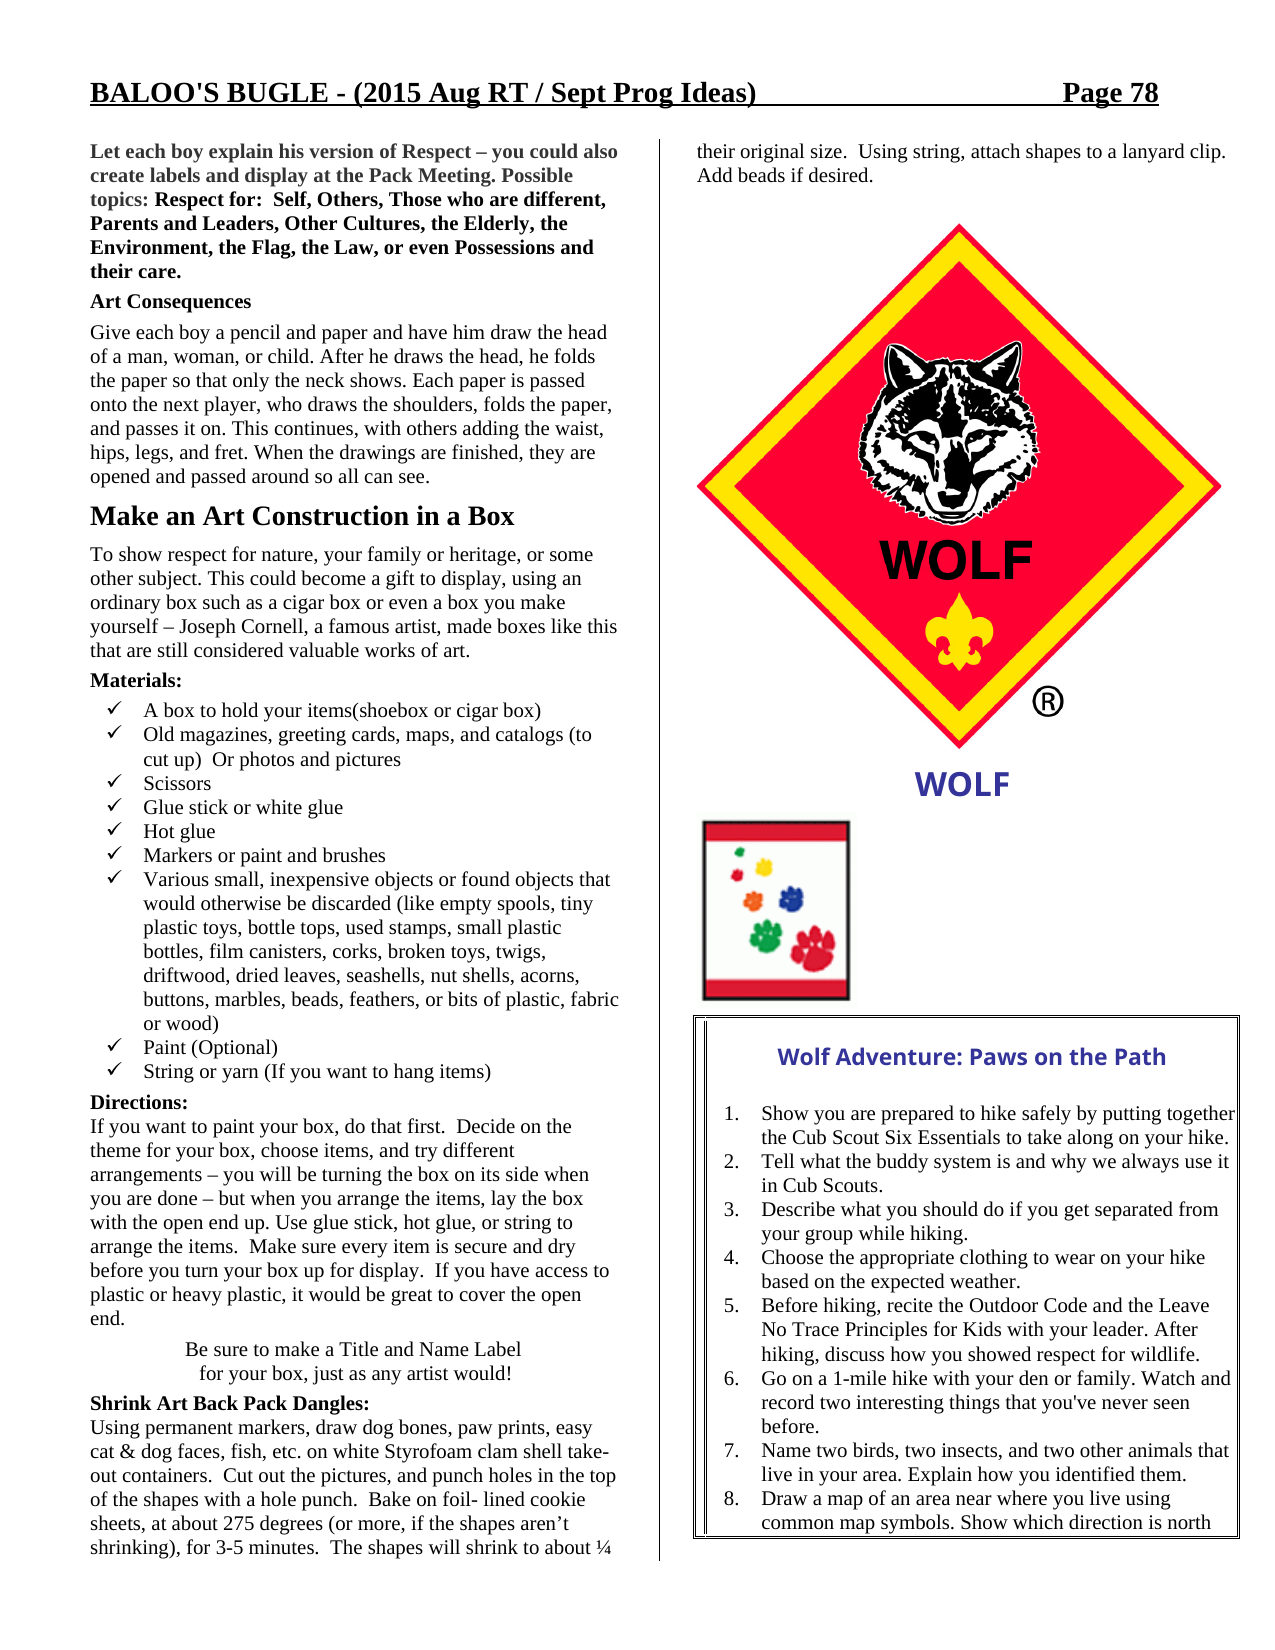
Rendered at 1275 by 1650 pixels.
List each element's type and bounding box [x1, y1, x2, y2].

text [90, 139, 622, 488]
picture [696, 223, 1222, 749]
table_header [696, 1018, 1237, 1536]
picture [696, 812, 857, 1009]
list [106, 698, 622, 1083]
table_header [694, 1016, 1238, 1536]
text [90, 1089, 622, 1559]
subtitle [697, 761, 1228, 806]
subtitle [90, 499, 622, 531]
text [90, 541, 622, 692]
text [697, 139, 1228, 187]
